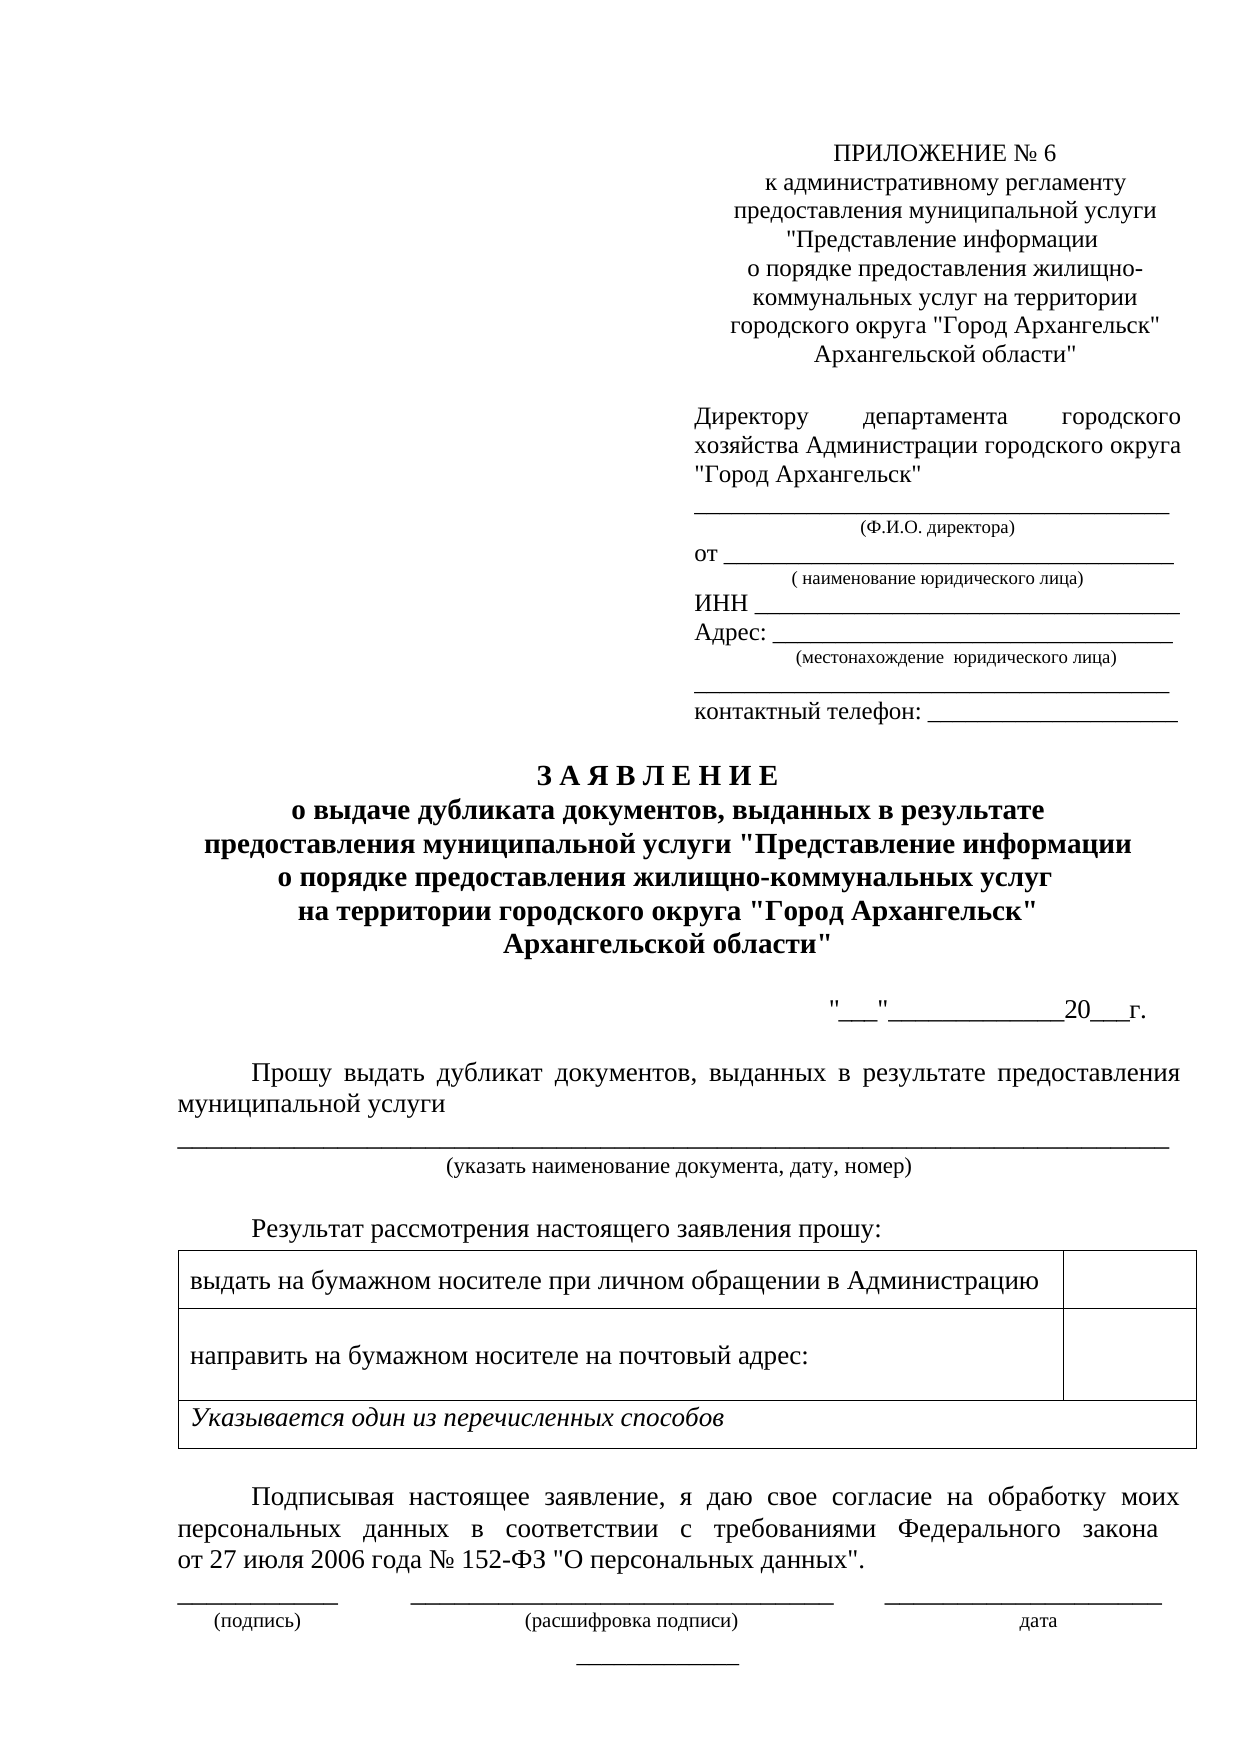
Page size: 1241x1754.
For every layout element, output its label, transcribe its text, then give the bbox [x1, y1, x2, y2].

text ______________________________________ [694, 667, 1181, 696]
text ____________________________________________________________________ [177, 1118, 1181, 1152]
text Директору департамента городского хозяйства Администрации городского округа "Город Архангельск" [694, 401, 1181, 488]
text (Ф.И.О. директора) [694, 516, 1181, 538]
table_header [1064, 1251, 1196, 1307]
table_cell направить на бумажном носителе на почтовый адрес: [179, 1309, 1063, 1399]
text Адрес: ________________________________ [694, 617, 1181, 646]
text (подпись) (расшифровка подписи) дата [177, 1608, 1181, 1632]
text от ____________________________________ [694, 538, 1181, 567]
text "___"_____________20___г. [177, 994, 1147, 1025]
table_header выдать на бумажном носителе при личном обращении в Администрацию [179, 1251, 1063, 1307]
text о выдаче дубликата документов, выданных в результате предоставления муниципальной услуги "Представление информации о порядке предоставления жилищно-коммунальных услуг на территории городского округа "Город Архангельск" Архангельской области" [198, 792, 1138, 960]
text З А Я В Л Е Н И Е [177, 759, 1138, 792]
text Подписывая настоящее заявление, я даю свое согласие на обработку моих персональных данных в соответствии с требованиями Федерального закона от 27 июля 2006 года № 152-ФЗ "О персональных данных". [177, 1481, 1181, 1574]
text ПРИЛОЖЕНИЕ № 6 [709, 138, 1181, 166]
text контактный телефон: ____________________ [694, 696, 1181, 725]
text ______________________________________ [694, 488, 1181, 516]
text ( наименование юридического лица) [694, 567, 1181, 588]
text (указать наименование документа, дату, номер) [177, 1152, 1181, 1178]
text _____________ [177, 1639, 1138, 1668]
table_cell [1064, 1309, 1196, 1399]
text Прошу выдать дубликат документов, выданных в результате предоставления муниципальной услуги [177, 1056, 1181, 1118]
text к административному регламенту предоставления муниципальной услуги "Представление информации о порядке предоставления жилищно-коммунальных услуг на территории городского округа "Город Архангельск" Архангельской области" [709, 167, 1181, 368]
text ___________ _____________________________ ___________________ [177, 1574, 1181, 1608]
table_cell Указывается один из перечисленных способов [179, 1401, 1196, 1448]
text ИНН __________________________________ [694, 588, 1181, 617]
text (местонахождение юридического лица) [694, 646, 1181, 667]
text Результат рассмотрения настоящего заявления прошу: [177, 1212, 1181, 1243]
